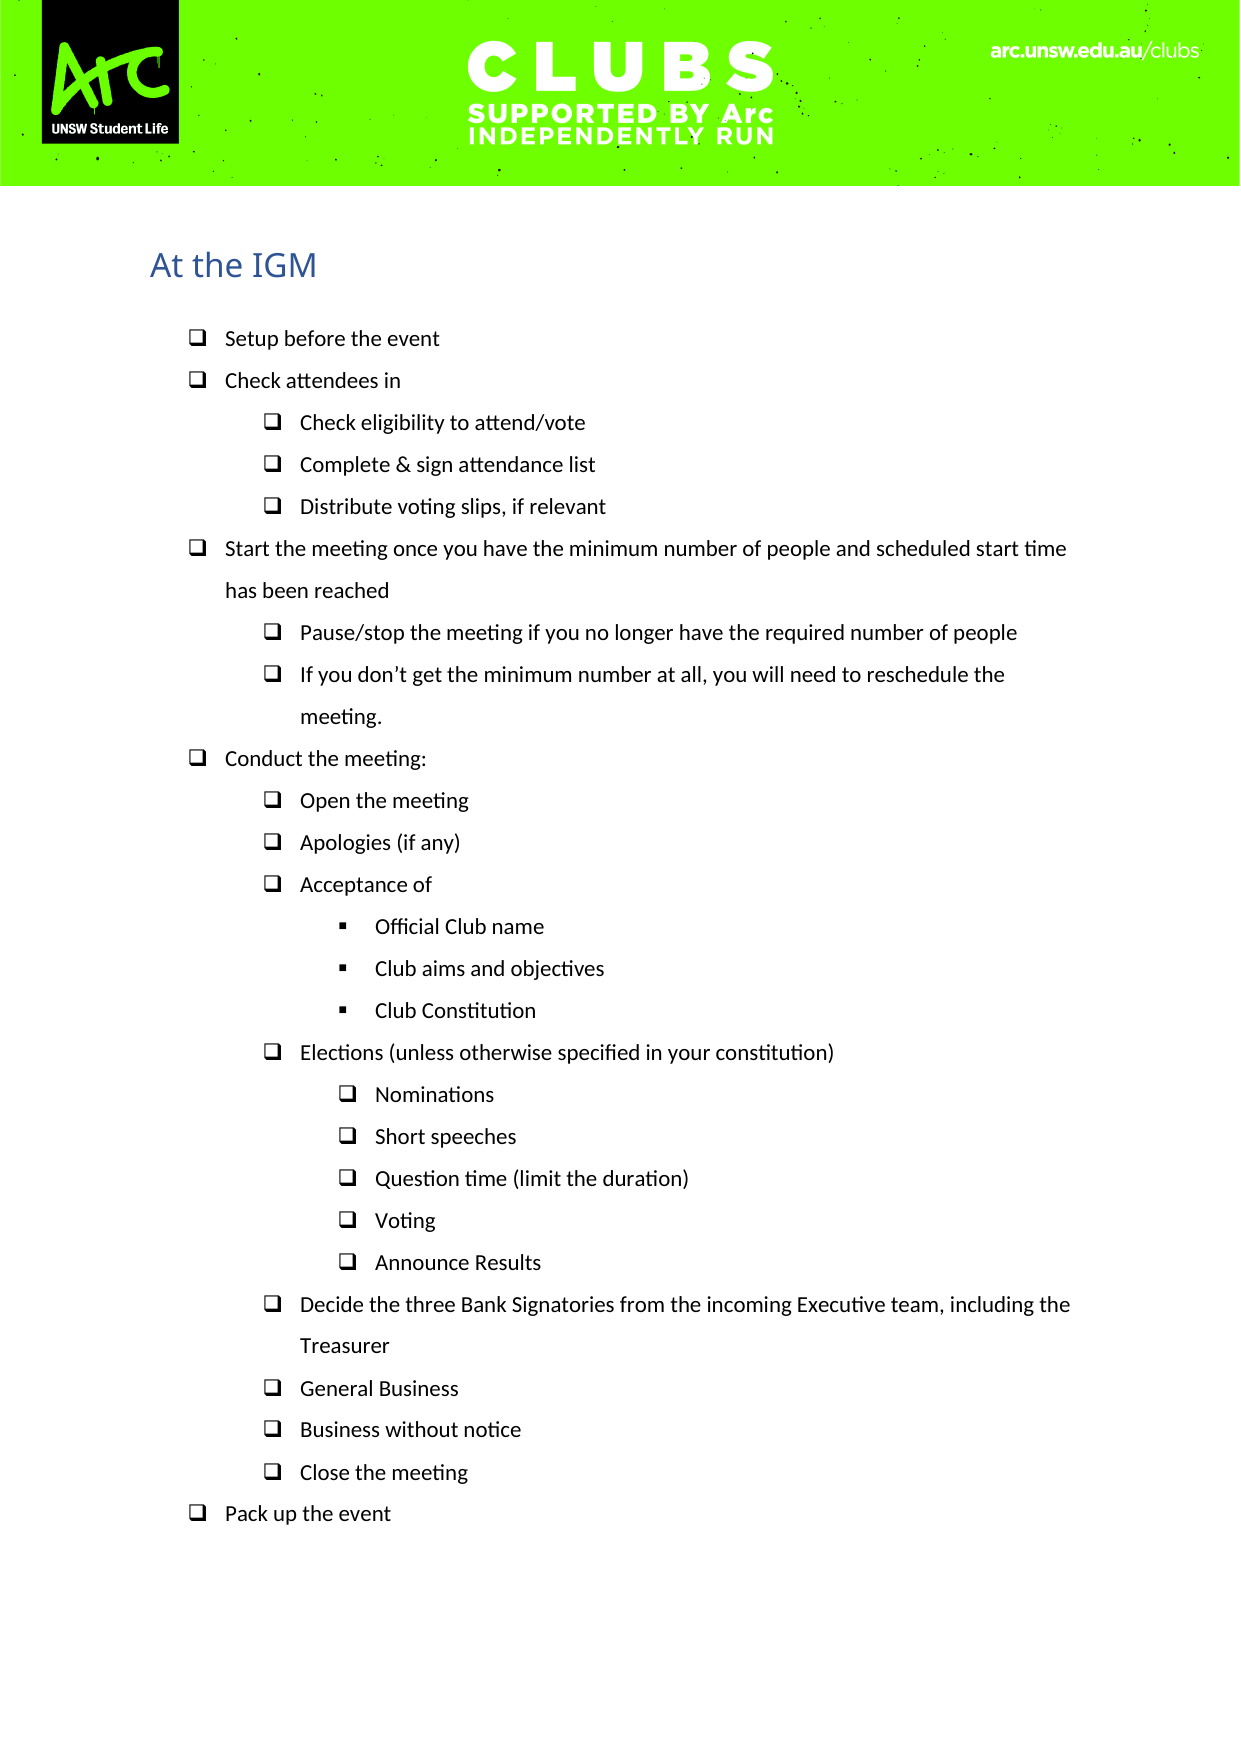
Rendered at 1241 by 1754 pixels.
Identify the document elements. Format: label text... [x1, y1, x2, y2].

list Complete & sign attendance list [262, 450, 1090, 478]
list Nominations [337, 1080, 1090, 1108]
list Pack up the event [187, 1499, 1090, 1528]
list Close the meeting [262, 1458, 1090, 1486]
list If you don’t get the minimum number at all, you will need to reschedule the meeting. [262, 660, 1090, 730]
list Voting [337, 1206, 1090, 1234]
list Question time (limit the duration) [337, 1164, 1090, 1192]
list Apologies (if any) [262, 828, 1090, 856]
list Business without notice [262, 1416, 1090, 1444]
list Distribute voting slips, if relevant [262, 492, 1090, 520]
list Pause/stop the meeting if you no longer have the required number of people [262, 618, 1090, 646]
list Club aims and objectives [337, 954, 1090, 982]
picture [0, 0, 1240, 186]
list Club Constitution [337, 996, 1090, 1024]
list Short speeches [337, 1122, 1090, 1150]
list Elections (unless otherwise specified in your constitution) [262, 1038, 1090, 1066]
list Start the meeting once you have the minimum number of people and scheduled start time has been reached [187, 534, 1090, 604]
list Decide the three Bank Signatories from the incoming Executive team, including the Treasurer [262, 1290, 1090, 1360]
list Check eligibility to attend/vote [262, 408, 1090, 436]
list General Business [262, 1374, 1090, 1402]
list Official Club name [337, 912, 1090, 940]
list Setup before the event [187, 324, 1090, 352]
list Open the meeting [262, 786, 1090, 814]
list Acceptance of [262, 870, 1090, 898]
list Conduct the meeting: [187, 744, 1090, 772]
list Announce Results [337, 1248, 1090, 1276]
subtitle At the IGM [150, 241, 1090, 287]
list Check attendees in [187, 366, 1090, 394]
